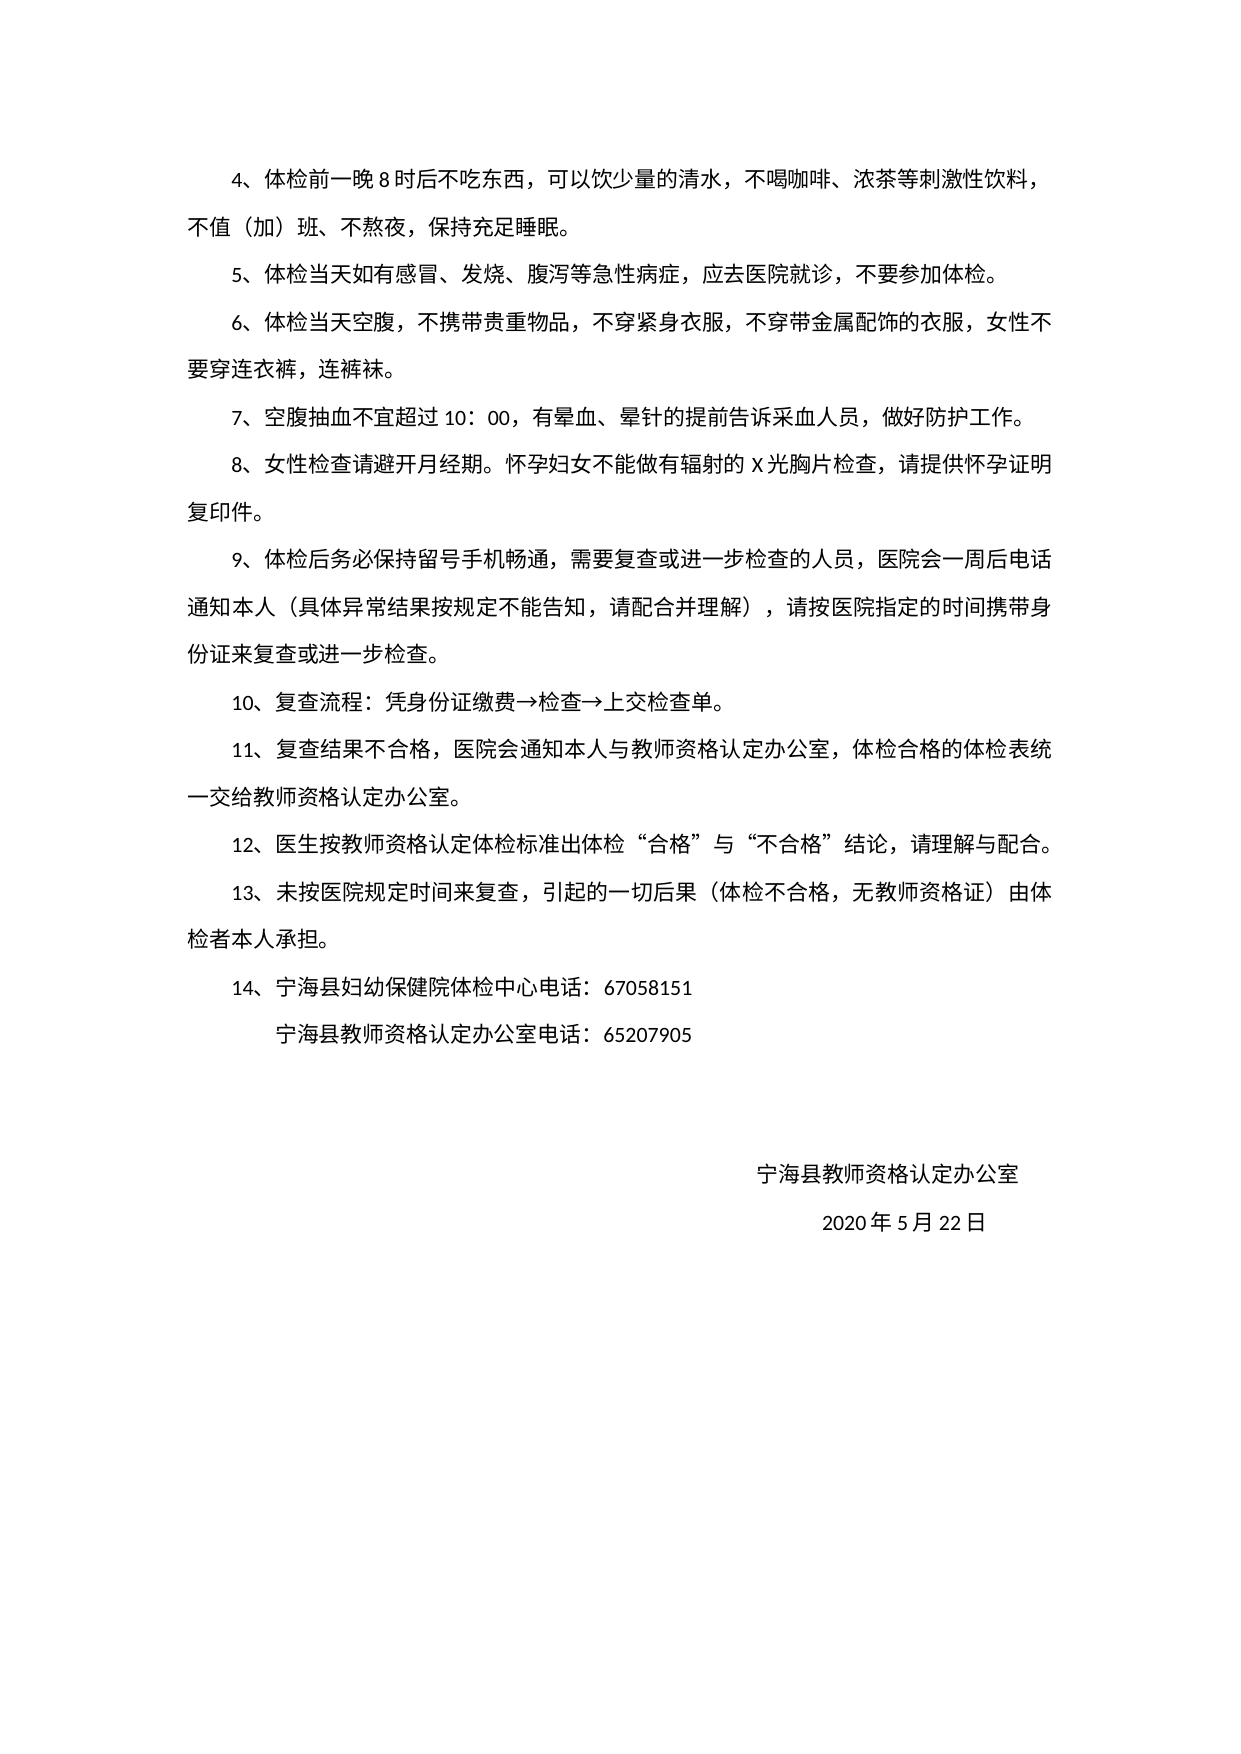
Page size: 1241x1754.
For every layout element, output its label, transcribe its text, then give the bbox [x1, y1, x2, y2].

text 10、复查流程：凭身份证缴费→检查→上交检查单。 [187, 684, 1053, 716]
text 2020年5月22日 [187, 1204, 1053, 1237]
text 宁海县教师资格认定办公室电话：65207905 [187, 1017, 1053, 1049]
text 12、医生按教师资格认定体检标准出体检“合格”与“不合格”结论，请理解与配合。 [187, 827, 1053, 859]
text 8、女性检查请避开月经期。怀孕妇女不能做有辐射的X光胸片检查，请提供怀孕证明复印件。 [187, 447, 1053, 526]
text 5、体检当天如有感冒、发烧、腹泻等急性病症，应去医院就诊，不要参加体检。 [187, 257, 1053, 289]
text 9、体检后务必保持留号手机畅通，需要复查或进一步检查的人员，医院会一周后电话通知本人（具体异常结果按规定不能告知，请配合并理解），请按医院指定的时间携带身份证来复查或进一步检查。 [187, 542, 1053, 669]
text 14、宁海县妇幼保健院体检中心电话：67058151 [187, 969, 1053, 1001]
text 宁海县教师资格认定办公室 [187, 1156, 1053, 1189]
text 7、空腹抽血不宜超过10：00，有晕血、晕针的提前告诉采血人员，做好防护工作。 [187, 399, 1053, 431]
text 11、复查结果不合格，医院会通知本人与教师资格认定办公室，体检合格的体检表统一交给教师资格认定办公室。 [187, 732, 1053, 811]
text 6、体检当天空腹，不携带贵重物品，不穿紧身衣服，不穿带金属配饰的衣服，女性不要穿连衣裤，连裤袜。 [187, 304, 1053, 384]
text 13、未按医院规定时间来复查，引起的一切后果（体检不合格，无教师资格证）由体检者本人承担。 [187, 874, 1053, 954]
text 4、体检前一晚8时后不吃东西，可以饮少量的清水，不喝咖啡、浓茶等刺激性饮料，不值（加）班、不熬夜，保持充足睡眠。 [187, 162, 1053, 241]
